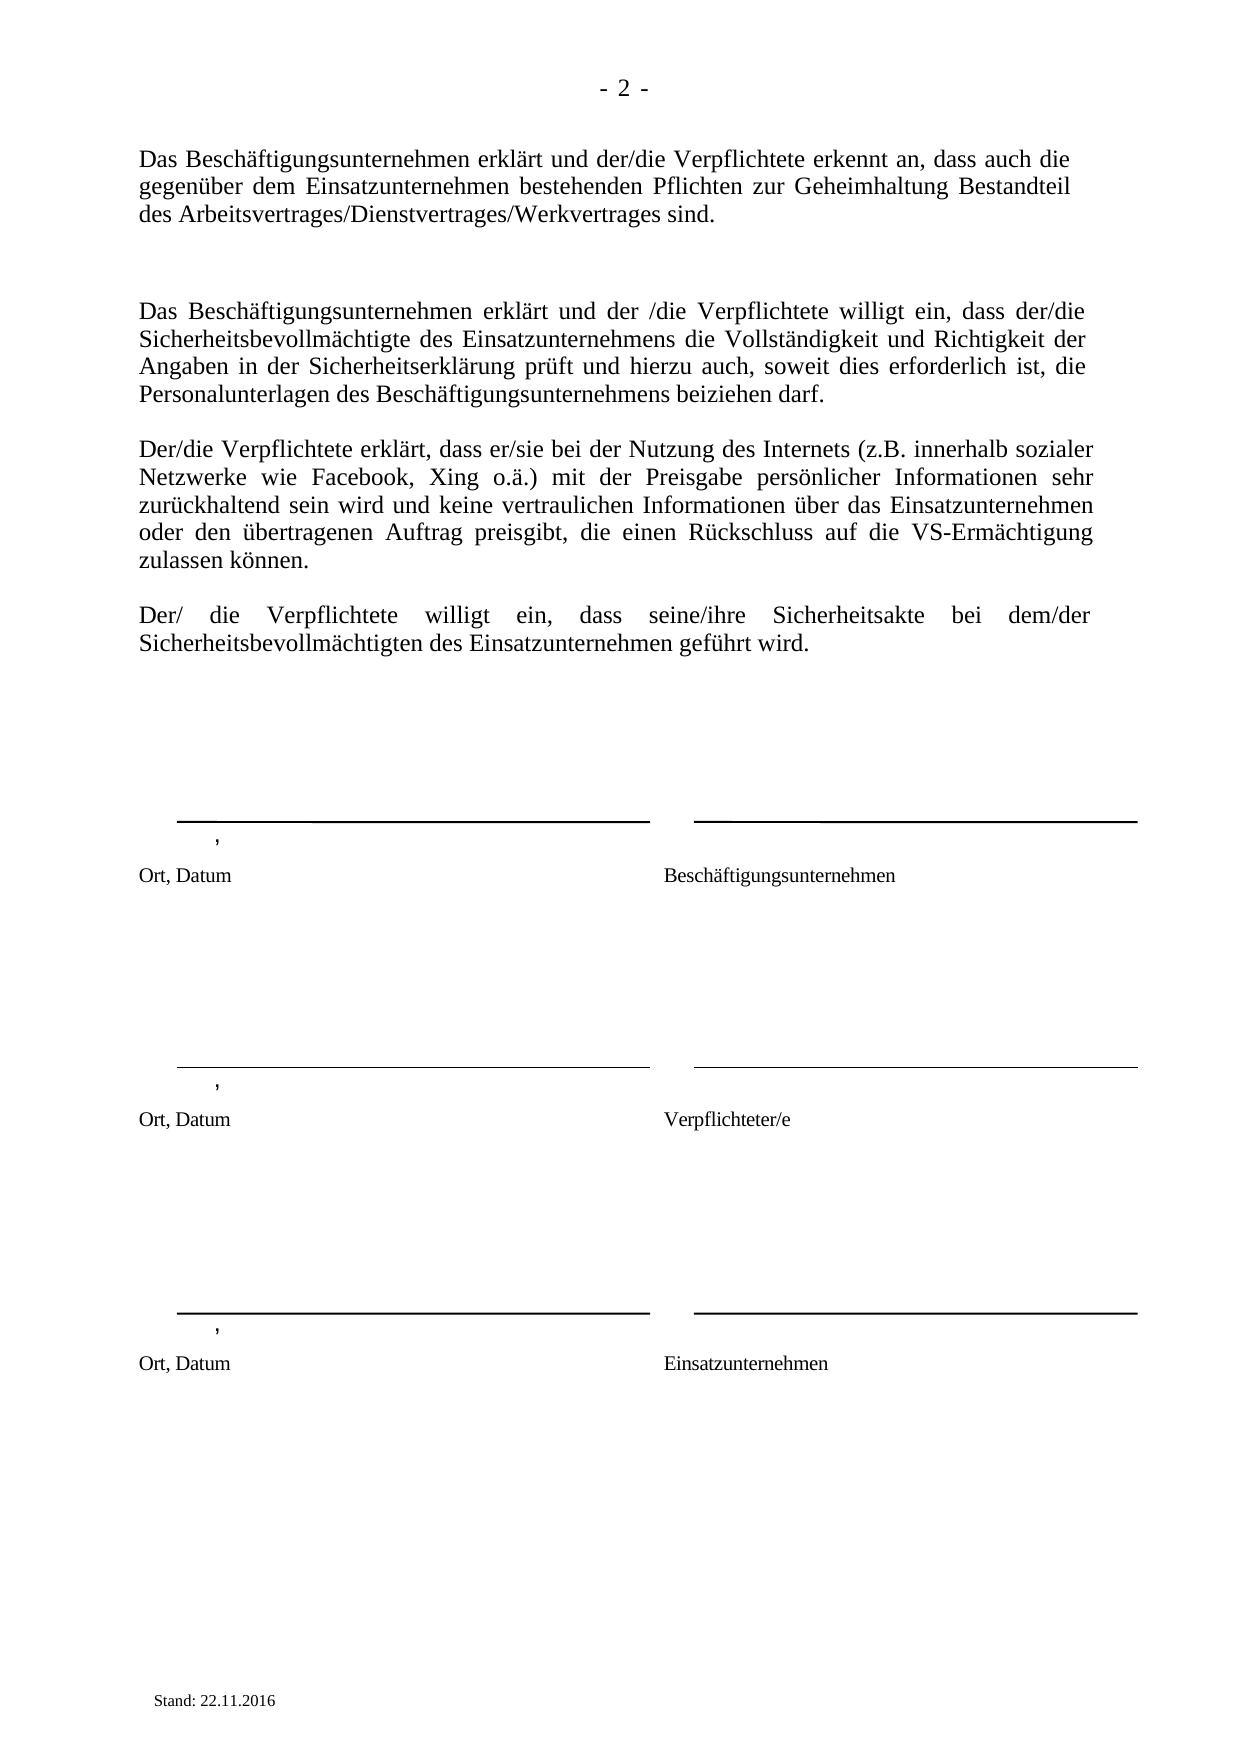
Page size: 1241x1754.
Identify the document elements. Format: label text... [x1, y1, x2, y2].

text Stand: 22.11.2016 [153, 1690, 1117, 1710]
text Ort, Datum Einsatzunternehmen [138, 1352, 1117, 1375]
text Ort, Datum Beschäftigungsunternehmen [138, 864, 1117, 887]
text Der/die Verpflichtete erklärt, dass er/sie bei der Nutzung des Internets (z.B. innerhalb sozialer Netzwerke wie Facebook, Xing o.ä.) mit der Preisgabe persönlicher Informationen sehr zurückhaltend sein wird und keine vertraulichen Informationen über das Einsatzunternehmen oder den übertragenen Auftrag preisgibt, die einen Rückschluss auf die VS-Ermächtigung zulassen können. [138, 436, 1094, 574]
text , [213, 820, 1117, 848]
text Ort, Datum Verpflichteter/e [138, 1108, 1117, 1131]
text Das Beschäftigungsunternehmen erklärt und der/die Verpflichtete erkennt an, dass auch die gegenüber dem Einsatzunternehmen bestehenden Pflichten zur Geheimhaltung Bestandteil des Arbeitsvertrages/Dienstvertrages/Werkvertrages sind. [138, 145, 1072, 228]
text Das Beschäftigungsunternehmen erklärt und der /die Verpflichtete willigt ein, dass der/die Sicherheitsbevollmächtigte des Einsatzunternehmens die Vollständigkeit und Richtigkeit der Angaben in der Sicherheitserklärung prüft und hierzu auch, soweit dies erforderlich ist, die Personalunterlagen des Beschäftigungsunternehmens beiziehen darf. [138, 297, 1087, 408]
text , [213, 1310, 1117, 1337]
text , [213, 1066, 1117, 1093]
text Der/ die Verpflichtete willigt ein, dass seine/ihre Sicherheitsakte bei dem/der Sicherheitsbevollmächtigten des Einsatzunternehmen geführt wird. [138, 601, 1091, 657]
text - 2 - [131, 74, 1117, 102]
